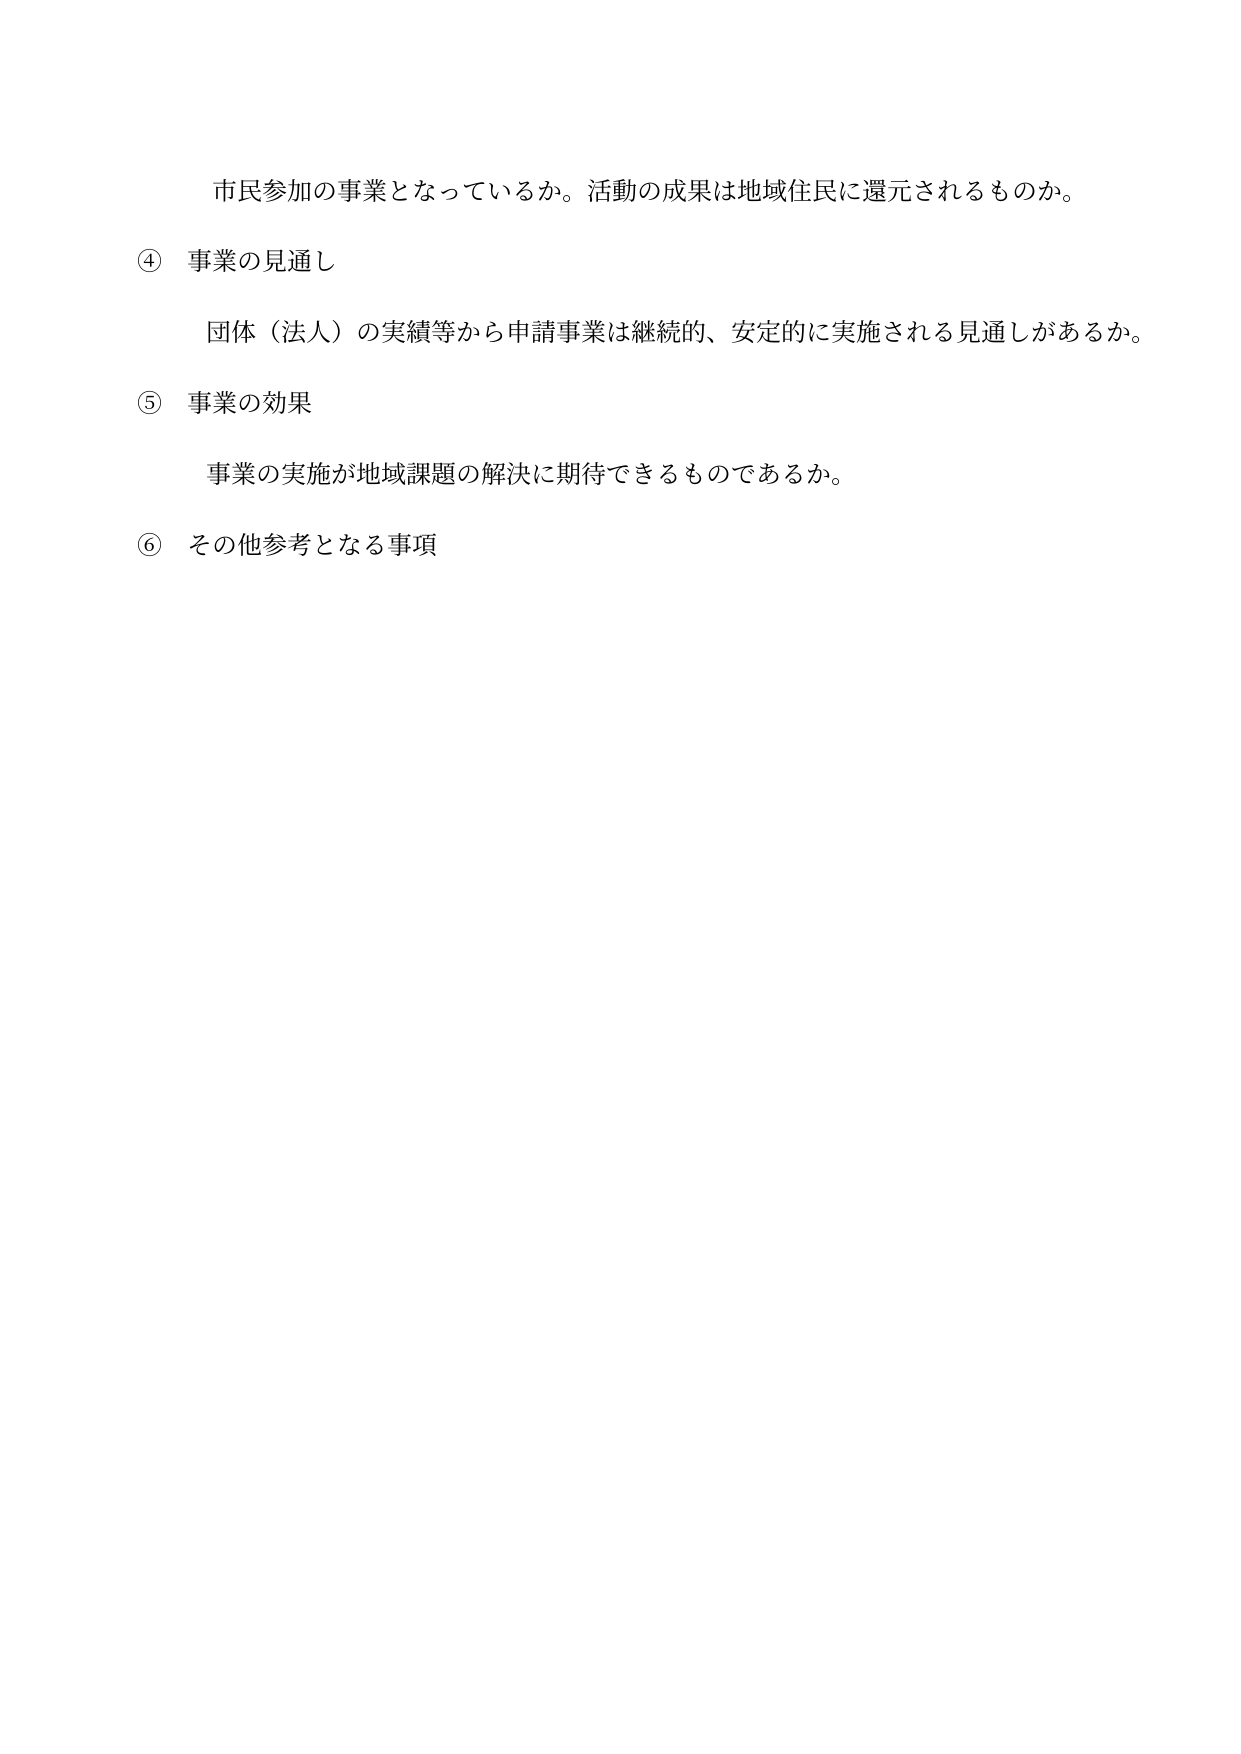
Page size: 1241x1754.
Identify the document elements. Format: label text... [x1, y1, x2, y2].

text 事業の実施が地域課題の解決に期待できるものであるか。 [156, 437, 1140, 508]
text ⑤ 事業の効果 [112, 366, 1140, 437]
text ⑥ その他参考となる事項 [112, 508, 1140, 579]
text ④ 事業の見通し [112, 225, 1140, 296]
text 団体（法人）の実績等から申請事業は継続的、安定的に実施される見通しがあるか。 [156, 296, 1140, 366]
text 市民参加の事業となっているか。活動の成果は地域住民に還元されるものか。 [112, 154, 1140, 225]
